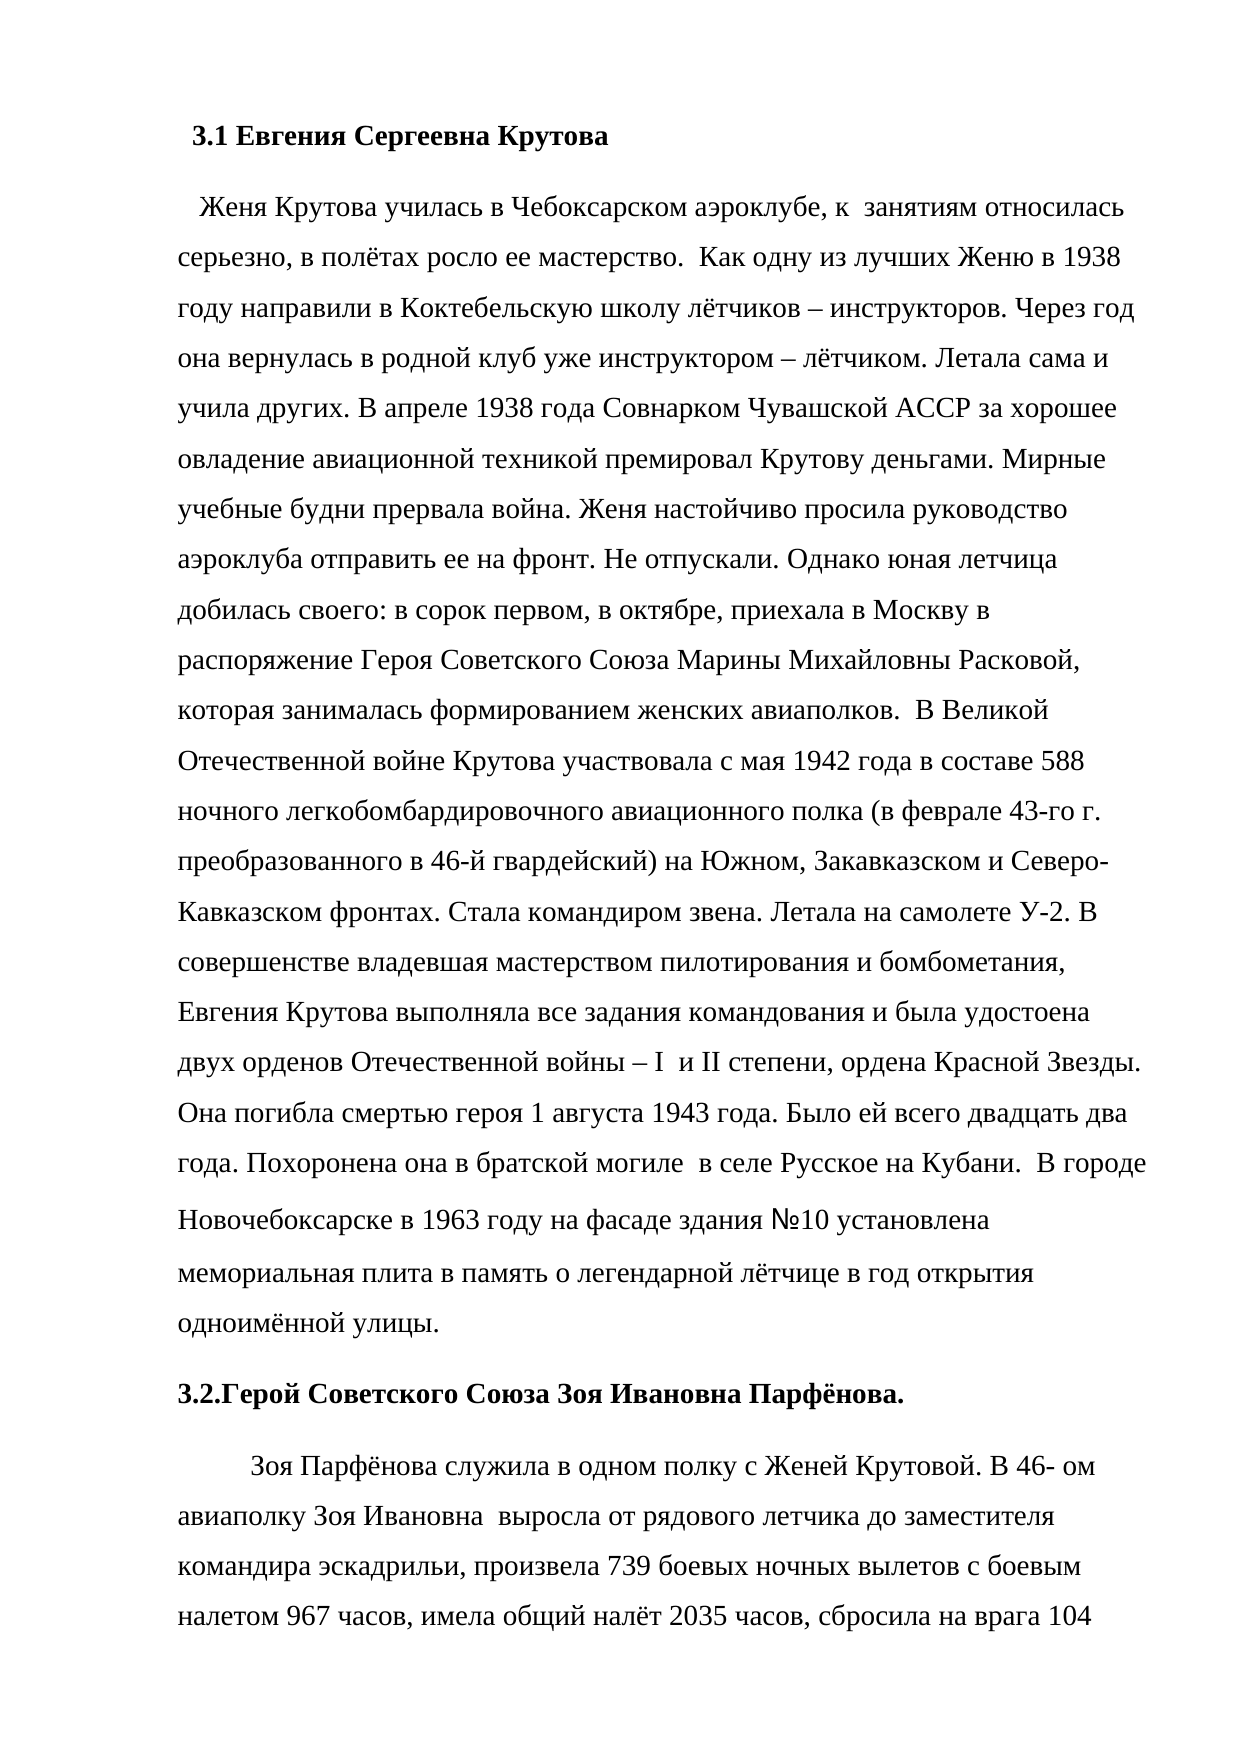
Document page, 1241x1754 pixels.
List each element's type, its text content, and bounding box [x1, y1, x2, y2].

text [177, 1448, 1152, 1632]
text Женя Крутова училась в Чебоксарском аэроклубе, к занятиям относилась серьезно, в полётах росло ее мастерство. Как одну из лучших Женю в 1938 году направили в Коктебельскую школу лётчиков – инструкторов. Через год она вернулась в родной клуб уже инструктором – лётчиком. Летала сама и учила других. В апреле 1938 года Совнарком Чувашской АССР за хорошее овладение авиационной техникой премировал Крутову деньгами. Мирные учебные будни прервала война. Женя настойчиво просила руководство аэроклуба отправить ее на фронт. Не отпускали. Однако юная летчица добилась своего: в сорок первом, в октябре, приехала в Москву в распоряжение Героя Советского Союза Марины Михайловны Расковой, которая занималась формированием женских авиаполков. В Великой Отечественной войне Крутова участвовала с мая 1942 года в составе 588 ночного легкобомбардировочного авиационного полка (в феврале 43-го г. преобразованного в 46-й гвардейский) на Южном, Закавказском и Северо-Кавказском фронтах. Стала командиром звена. Летала на самолете У-2. В совершенстве владевшая мастерством пилотирования и бомбометания, Евгения Крутова выполняла все задания командования и была удостоена двух орденов Отечественной войны – I и II степени, ордена Красной Звезды. Она погибла смертью героя 1 августа 1943 года. Было ей всего двадцать два года. Похоронена она в братской могиле в селе Русское на Кубани. В городе Новочебоксарске в 1963 году на фасаде здания №10 установлена мемориальная плита в память о легендарной лётчице в год открытия одноимённой улицы. [177, 189, 1152, 1339]
text 3.2.Герой Советского Союза Зоя Ивановна Парфёнова. [177, 1376, 1152, 1410]
text 3.1 Евгения Сергеевна Крутова [177, 118, 1152, 152]
